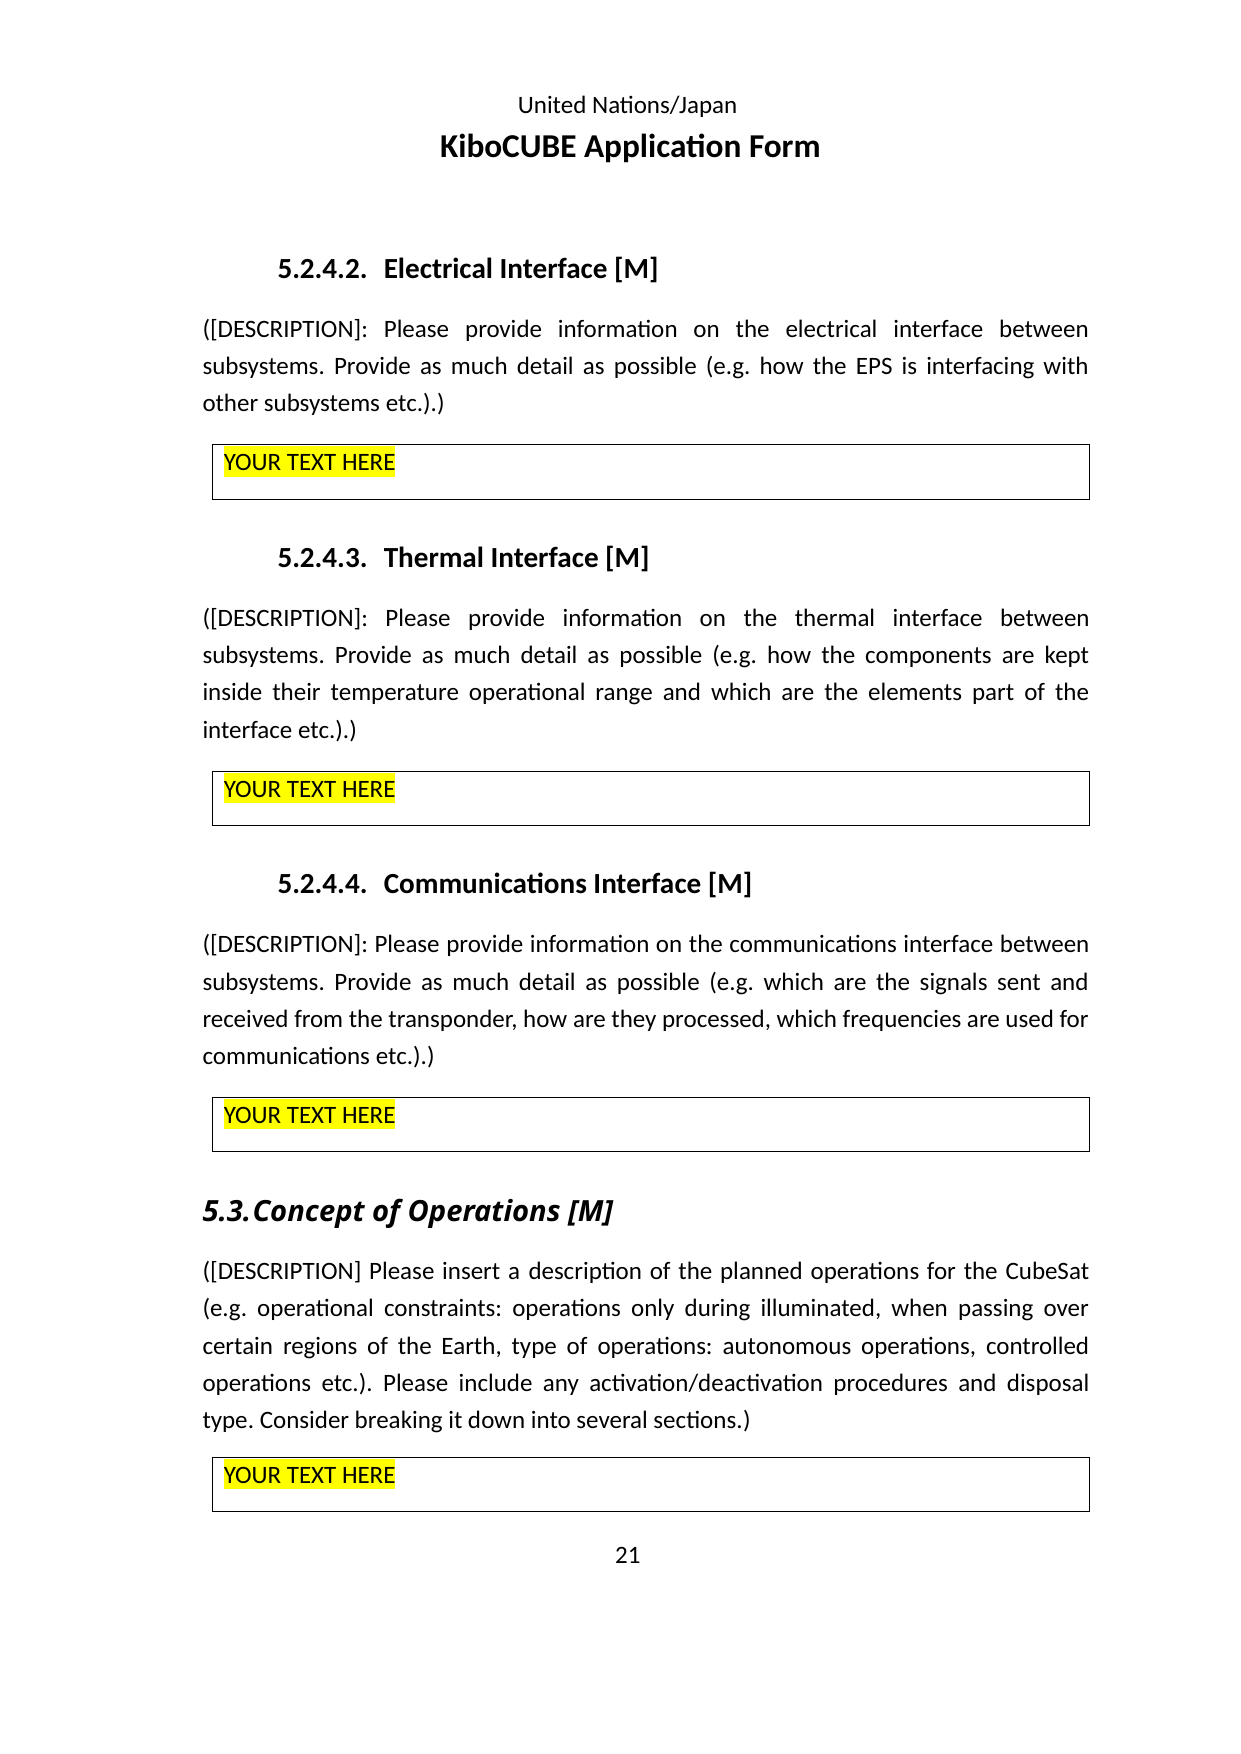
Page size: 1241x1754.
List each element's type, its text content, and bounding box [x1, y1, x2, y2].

list ([DESCRIPTION]: Please provide information on the electrical interface between subsystems. Provide as much detail as possible (e.g. how the EPS is interfacing with other subsystems etc.).) [202, 312, 1090, 419]
table_header YOUR TEXT HERE [213, 772, 1089, 825]
table_header YOUR TEXT HERE [213, 1458, 1089, 1511]
subtitle Concept of Operations [M] [202, 1177, 1090, 1242]
subtitle Electrical Interface [M] [277, 235, 1090, 300]
table_header YOUR TEXT HERE [213, 1098, 1089, 1151]
list ([DESCRIPTION]: Please provide information on the thermal interface between subsystems. Provide as much detail as possible (e.g. how the components are kept inside their temperature operational range and which are the elements part of the interface etc.).) [202, 601, 1090, 745]
text ([DESCRIPTION] Please insert a description of the planned operations for the CubeSat (e.g. operational constraints: operations only during illuminated, when passing over certain regions of the Earth, type of operations: autonomous operations, controlled operations etc.). Please include any activation/deactivation procedures and disposal type. Consider breaking it down into several sections.) [202, 1254, 1090, 1436]
list ([DESCRIPTION]: Please provide information on the communications interface between subsystems. Provide as much detail as possible (e.g. which are the signals sent and received from the transponder, how are they processed, which frequencies are used for communications etc.).) [202, 927, 1090, 1072]
subtitle Thermal Interface [M] [277, 524, 1090, 589]
table_header YOUR TEXT HERE [213, 445, 1089, 498]
subtitle Communications Interface [M] [277, 851, 1090, 916]
